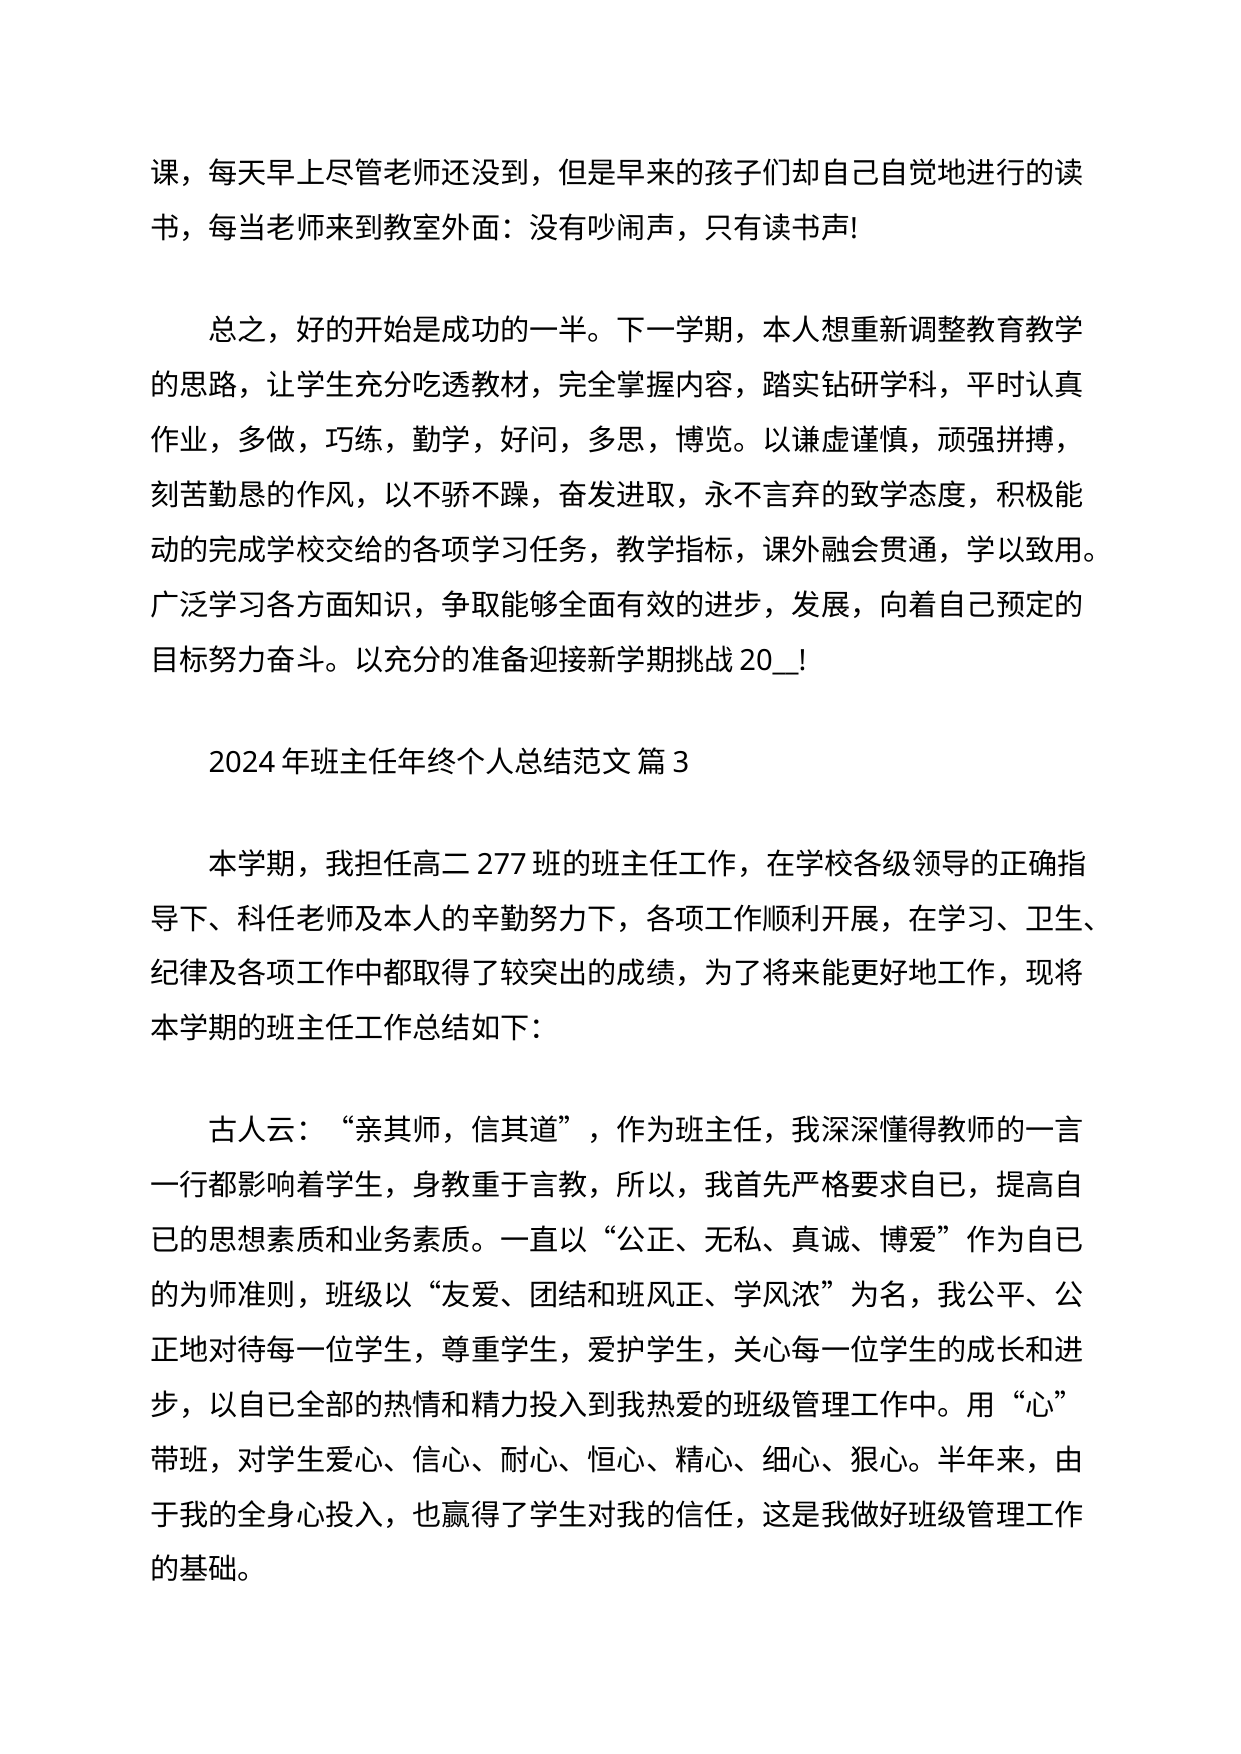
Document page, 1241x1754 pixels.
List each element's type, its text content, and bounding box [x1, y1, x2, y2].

text 总之，好的开始是成功的一半。下一学期，本人想重新调整教育教学的思路，让学生充分吃透教材，完全掌握内容，踏实钻研学科，平时认真作业，多做，巧练，勤学，好问，多思，博览。以谦虚谨慎，顽强拼搏，刻苦勤恳的作风，以不骄不躁，奋发进取，永不言弃的致学态度，积极能动的完成学校交给的各项学习任务，教学指标，课外融会贯通，学以致用。广泛学习各方面知识，争取能够全面有效的进步，发展，向着自己预定的目标努力奋斗。以充分的准备迎接新学期挑战20__! [150, 307, 1090, 679]
text 2024年班主任年终个人总结范文 篇3 [150, 738, 1090, 781]
text 古人云：“亲其师，信其道”，作为班主任，我深深懂得教师的一言一行都影响着学生，身教重于言教，所以，我首先严格要求自已，提高自已的思想素质和业务素质。一直以“公正、无私、真诚、博爱”作为自已的为师准则，班级以“友爱、团结和班风正、学风浓”为名，我公平、公正地对待每一位学生，尊重学生，爱护学生，关心每一位学生的成长和进步，以自已全部的热情和精力投入到我热爱的班级管理工作中。用“心”带班，对学生爱心、信心、耐心、恒心、精心、细心、狠心。半年来，由于我的全身心投入，也赢得了学生对我的信任，这是我做好班级管理工作的基础。 [150, 1107, 1090, 1588]
text 本学期，我担任高二277班的班主任工作，在学校各级领导的正确指导下、科任老师及本人的辛勤努力下，各项工作顺利开展，在学习、卫生、纪律及各项工作中都取得了较突出的成绩，为了将来能更好地工作，现将本学期的班主任工作总结如下： [150, 840, 1090, 1047]
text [150, 150, 1090, 247]
